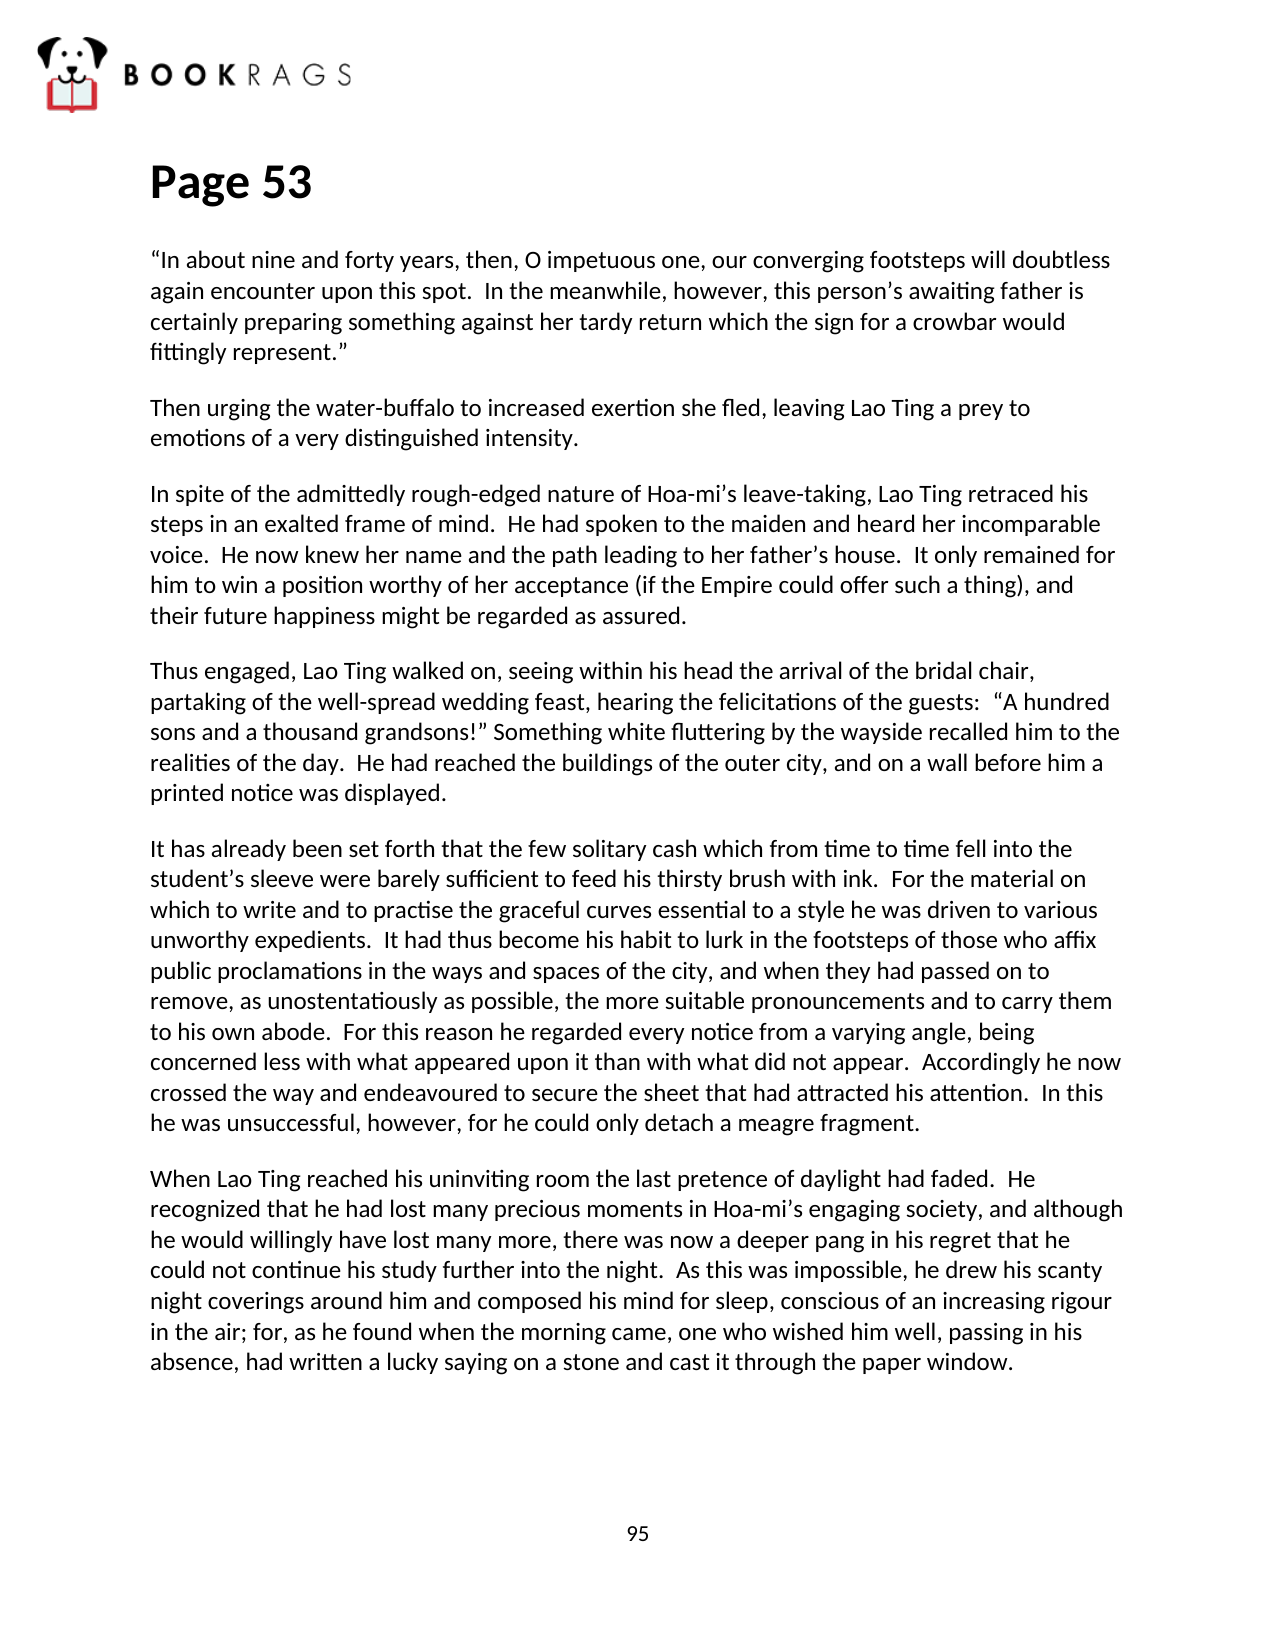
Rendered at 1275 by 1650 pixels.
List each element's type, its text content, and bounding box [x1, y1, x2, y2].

text In spite of the admittedly rough-edged nature of Hoa-mi’s leave-taking, Lao Ting retraced his steps in an exalted frame of mind. He had spoken to the maiden and heard her incomparable voice. He now knew her name and the path leading to her father’s house. It only remained for him to win a position worthy of her acceptance (if the Empire could offer such a thing), and their future happiness might be regarded as assured. [150, 478, 1125, 630]
text Then urging the water-buffalo to increased exertion she fled, leaving Lao Ting a prey to emotions of a very distinguished intensity. [150, 392, 1125, 453]
text When Lao Ting reached his uninviting room the last pretence of daylight had faded. He recognized that he had lost many precious moments in Hoa-mi’s engaging society, and although he would willingly have lost many more, there was now a deeper pang in his regret that he could not continue his study further into the night. As this was impossible, he drew his scanty night coverings around him and composed his mind for sleep, conscious of an increasing rigour in the air; for, as he found when the morning came, one who wished him well, passing in his absence, had written a lucky saying on a stone and cast it through the paper window. [150, 1163, 1125, 1377]
text “In about nine and forty years, then, O impetuous one, our converging footsteps will doubtless again encounter upon this spot. In the meanwhile, however, this person’s awaiting father is certainly preparing something against her tardy return which the sign for a crowbar would fittingly represent.” [150, 244, 1125, 367]
text Thus engaged, Lao Ting walked on, seeing within his head the arrival of the bridal chair, partaking of the well-spread wedding feast, hearing the felicitations of the guests: “A hundred sons and a thousand grandsons!” Something white fluttering by the wayside recalled him to the realities of the day. He had reached the buildings of the outer city, and on a wall before him a printed notice was displayed. [150, 655, 1125, 808]
picture [37, 37, 351, 113]
text It has already been set forth that the few solitary cash which from time to time fell into the student’s sleeve were barely sufficient to feed his thirsty brush with ink. For the material on which to write and to practise the graceful curves essential to a style he was driven to various unworthy expedients. It had thus become his habit to lurk in the footsteps of those who affix public proclamations in the ways and spaces of the city, and when they had passed on to remove, as unostentatiously as possible, the more suitable pronouncements and to carry them to his own abode. For this reason he regarded every notice from a varying angle, being concerned less with what appeared upon it than with what did not appear. Accordingly he now crossed the way and endeavoured to secure the sheet that had attracted his attention. In this he was unsuccessful, however, for he could only detach a meagre fragment. [150, 833, 1125, 1138]
text Page 53 [150, 150, 1125, 211]
